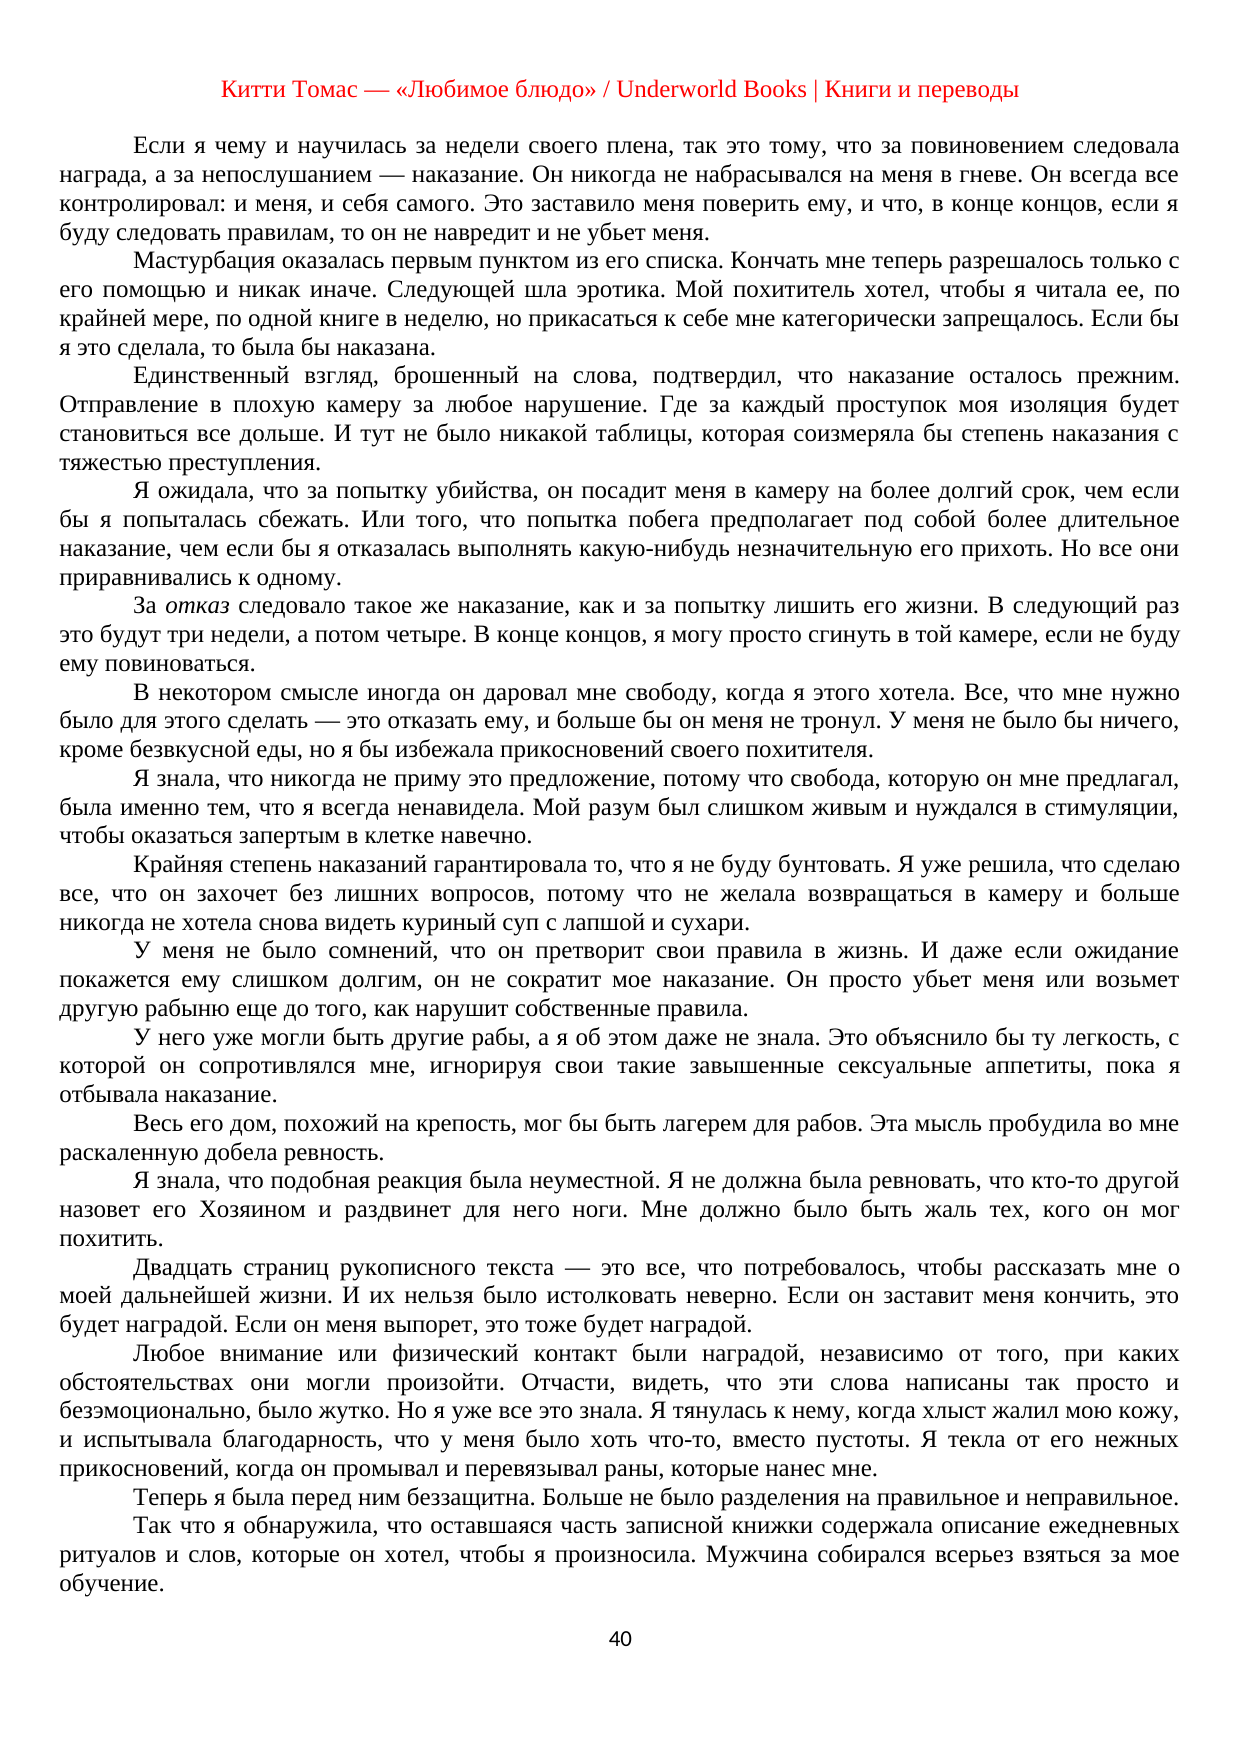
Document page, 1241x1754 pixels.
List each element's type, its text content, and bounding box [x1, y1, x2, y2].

text Весь его дом, похожий на крепость, мог бы быть лагерем для рабов. Эта мысль пробудила во мне раскаленную добела ревность. [59, 1108, 1181, 1166]
text Крайняя степень наказаний гарантировала то, что я не буду бунтовать. Я уже решила, что сделаю все, что он захочет без лишних вопросов, потому что не желала возвращаться в камеру и больше никогда не хотела снова видеть куриный суп с лапшой и сухари. [59, 849, 1181, 936]
text Теперь я была перед ним беззащитна. Больше не было разделения на правильное и неправильное. [59, 1482, 1181, 1511]
text Так что я обнаружила, что оставшаяся часть записной книжки содержала описание ежедневных ритуалов и слов, которые он хотел, чтобы я произносила. Мужчина собирался всерьез взяться за мое обучение. [59, 1511, 1181, 1597]
text Двадцать страниц рукописного текста ― это все, что потребовалось, чтобы рассказать мне о моей дальнейшей жизни. И их нельзя было истолковать неверно. Если он заставит меня кончить, это будет наградой. Если он меня выпорет, это тоже будет наградой. [59, 1252, 1181, 1338]
text За отказ следовало такое же наказание, как и за попытку лишить его жизни. В следующий раз это будут три недели, а потом четыре. В конце концов, я могу просто сгинуть в той камере, если не буду ему повиноваться. [59, 591, 1181, 677]
text В некотором смысле иногда он даровал мне свободу, когда я этого хотела. Все, что мне нужно было для этого сделать ― это отказать ему, и больше бы он меня не тронул. У меня не было бы ничего, кроме безвкусной еды, но я бы избежала прикосновений своего похитителя. [59, 677, 1181, 763]
text У меня не было сомнений, что он претворит свои правила в жизнь. И даже если ожидание покажется ему слишком долгим, он не сократит мое наказание. Он просто убьет меня или возьмет другую рабыню еще до того, как нарушит собственные правила. [59, 936, 1181, 1022]
text Я знала, что никогда не приму это предложение, потому что свобода, которую он мне предлагал, была именно тем, что я всегда ненавидела. Мой разум был слишком живым и нуждался в стимуляции, чтобы оказаться запертым в клетке навечно. [59, 763, 1181, 849]
text Я знала, что подобная реакция была неуместной. Я не должна была ревновать, что кто-то другой назовет его Хозяином и раздвинет для него ноги. Мне должно было быть жаль тех, кого он мог похитить. [59, 1166, 1181, 1252]
text У него уже могли быть другие рабы, а я об этом даже не знала. Это объяснило бы ту легкость, с которой он сопротивлялся мне, игнорируя свои такие завышенные сексуальные аппетиты, пока я отбывала наказание. [59, 1022, 1181, 1108]
text Мастурбация оказалась первым пунктом из его списка. Кончать мне теперь разрешалось только с его помощью и никак иначе. Следующей шла эротика. Мой похититель хотел, чтобы я читала ее, по крайней мере, по одной книге в неделю, но прикасаться к себе мне категорически запрещалось. Если бы я это сделала, то была бы наказана. [59, 246, 1181, 361]
text Единственный взгляд, брошенный на слова, подтвердил, что наказание осталось прежним. Отправление в плохую камеру за любое нарушение. Где за каждый проступок моя изоляция будет становиться все дольше. И тут не было никакой таблицы, которая соизмеряла бы степень наказания с тяжестью преступления. [59, 361, 1181, 476]
text Любое внимание или физический контакт были наградой, независимо от того, при каких обстоятельствах они могли произойти. Отчасти, видеть, что эти слова написаны так просто и безэмоционально, было жутко. Но я уже все это знала. Я тянулась к нему, когда хлыст жалил мою кожу, и испытывала благодарность, что у меня было хоть что-то, вместо пустоты. Я текла от его нежных прикосновений, когда он промывал и перевязывал раны, которые нанес мне. [59, 1338, 1181, 1482]
text Если я чему и научилась за недели своего плена, так это тому, что за повиновением следовала награда, а за непослушанием ― наказание. Он никогда не набрасывался на меня в гневе. Он всегда все контролировал: и меня, и себя самого. Это заставило меня поверить ему, и что, в конце концов, если я буду следовать правилам, то он не навредит и не убьет меня. [59, 131, 1181, 246]
text Я ожидала, что за попытку убийства, он посадит меня в камеру на более долгий срок, чем если бы я попыталась сбежать. Или того, что попытка побега предполагает под собой более длительное наказание, чем если бы я отказалась выполнять какую-нибудь незначительную его прихоть. Но все они приравнивались к одному. [59, 476, 1181, 591]
